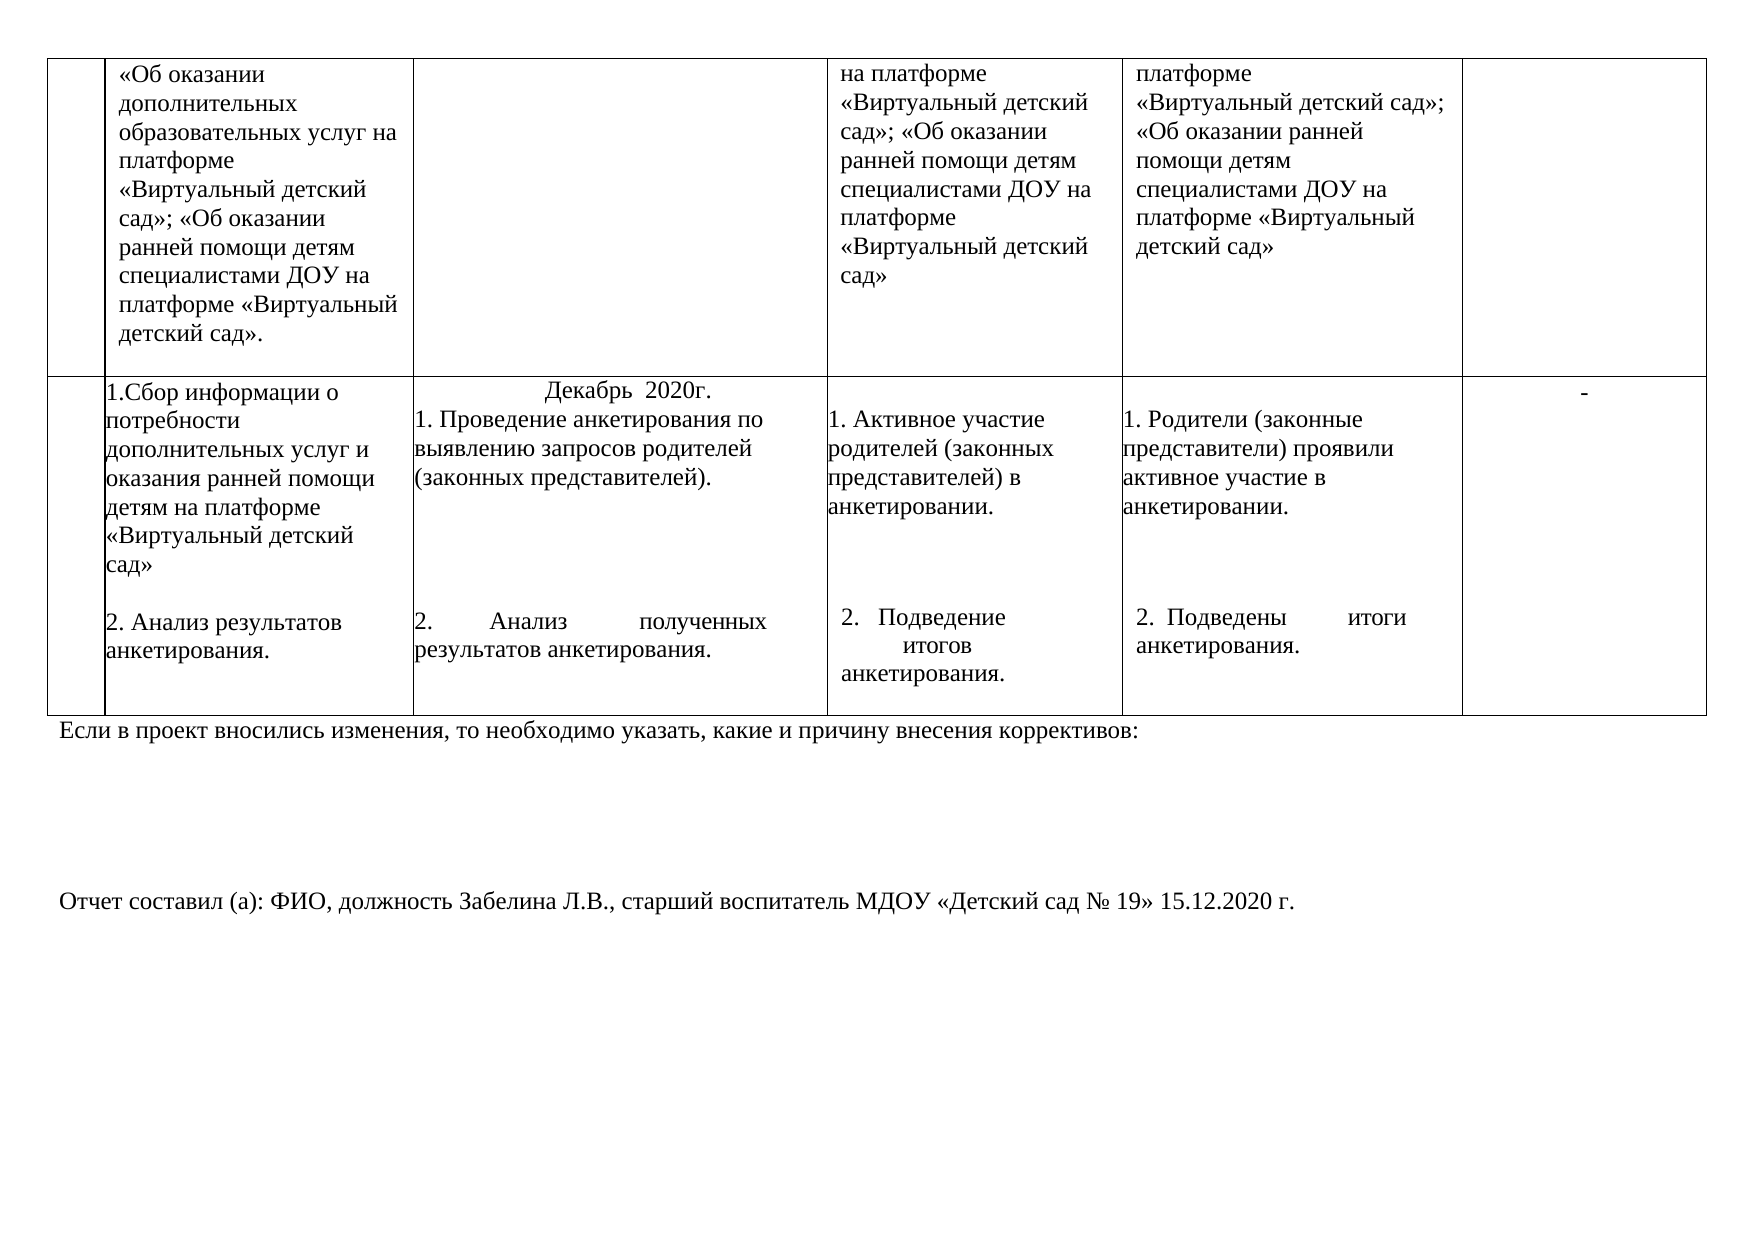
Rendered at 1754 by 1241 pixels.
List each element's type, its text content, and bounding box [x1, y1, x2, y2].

text Отчет составил (а): ФИО, должность Забелина Л.В., старший воспитатель МДОУ «Детский сад № 19» 15.12.2020 г. [59, 886, 1718, 914]
text Если в проект вносились изменения, то необходимо указать, какие и причину внесения коррективов: [59, 716, 1718, 744]
table_cell 1. Активное участие родителей (законных представителей) в анкетировании. 2. Подведение итогов анкетирования. [828, 377, 1122, 715]
table_cell [48, 377, 104, 715]
table_header платформе «Виртуальный детский сад»; «Об оказании ранней помощи детям специалистами ДОУ на платформе «Виртуальный детский сад» [1123, 59, 1462, 376]
table_header [48, 59, 104, 376]
table_cell 1.Сбор информации о потребности дополнительных услуг и оказания ранней помощи детям на платформе «Виртуальный детский сад» 2. Анализ результатов анкетирования. [106, 377, 413, 715]
table_cell - [1463, 377, 1706, 715]
table_header [414, 59, 827, 376]
table_header «Об оказании дополнительных образовательных услуг на платформе «Виртуальный детский сад»; «Об оказании ранней помощи детям специалистами ДОУ на платформе «Виртуальный детский сад». [106, 59, 413, 376]
table_header [1463, 59, 1706, 376]
table_cell 1. Родители (законные представители) проявили активное участие в анкетировании. 2. Подведены итоги анкетирования. [1123, 377, 1462, 715]
table_cell Декабрь 2020г. 1. Проведение анкетирования по выявлению запросов родителей (законных представителей). 2. Анализ полученных результатов анкетирования. [414, 377, 827, 715]
table_header на платформе «Виртуальный детский сад»; «Об оказании ранней помощи детям специалистами ДОУ на платформе «Виртуальный детский сад» [828, 59, 1122, 376]
